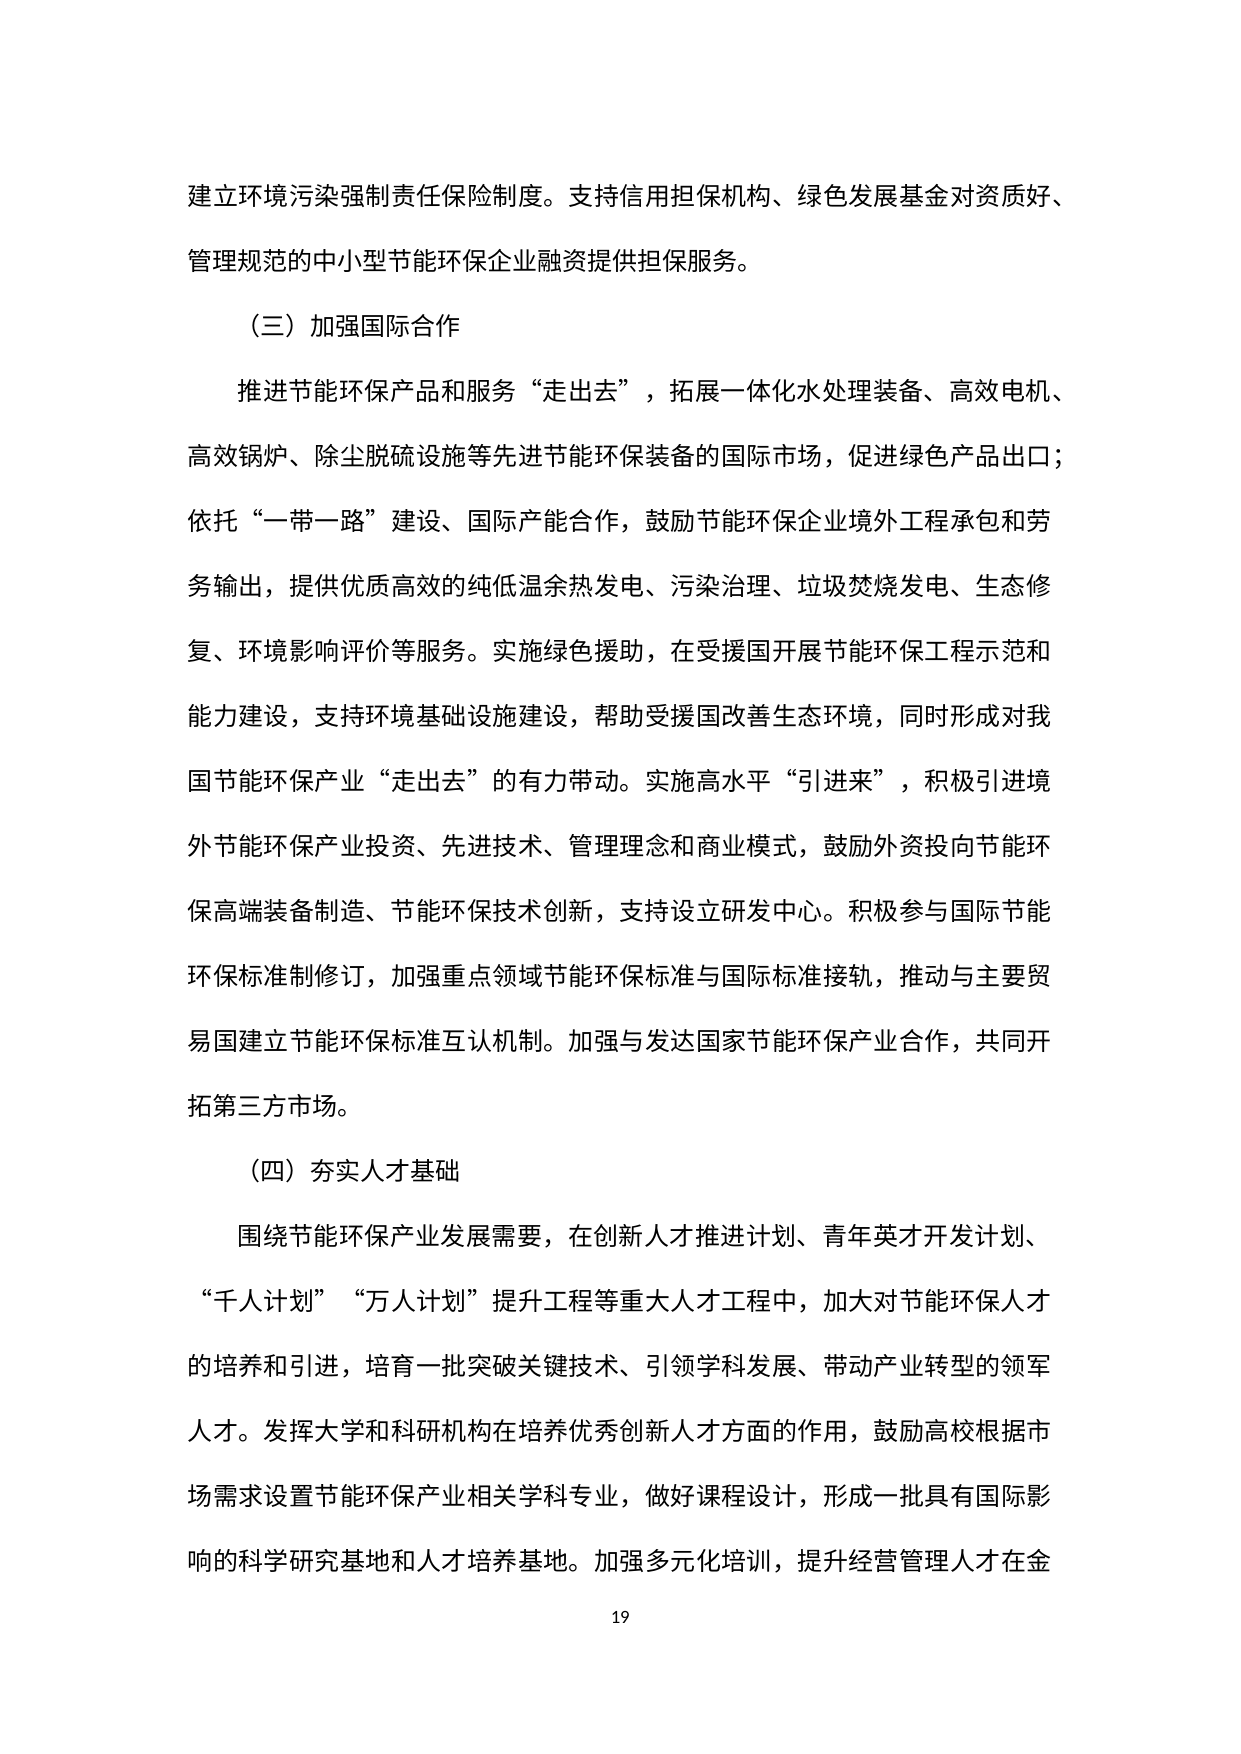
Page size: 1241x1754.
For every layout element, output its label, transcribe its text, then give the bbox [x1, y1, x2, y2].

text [187, 1202, 1053, 1592]
list （四）夯实人才基础 [187, 1137, 1053, 1202]
text 推进节能环保产品和服务“走出去”，拓展一体化水处理装备、高效电机、高效锅炉、除尘脱硫设施等先进节能环保装备的国际市场，促进绿色产品出口；依托“一带一路”建设、国际产能合作，鼓励节能环保企业境外工程承包和劳务输出，提供优质高效的纯低温余热发电、污染治理、垃圾焚烧发电、生态修复、环境影响评价等服务。实施绿色援助，在受援国开展节能环保工程示范和能力建设，支持环境基础设施建设，帮助受援国改善生态环境，同时形成对我国节能环保产业“走出去”的有力带动。实施高水平“引进来”，积极引进境外节能环保产业投资、先进技术、管理理念和商业模式，鼓励外资投向节能环保高端装备制造、节能环保技术创新，支持设立研发中心。积极参与国际节能环保标准制修订，加强重点领域节能环保标准与国际标准接轨，推动与主要贸易国建立节能环保标准互认机制。加强与发达国家节能环保产业合作，共同开拓第三方市场。 [187, 357, 1053, 1137]
list （三）加强国际合作 [187, 292, 1053, 357]
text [187, 162, 1053, 292]
